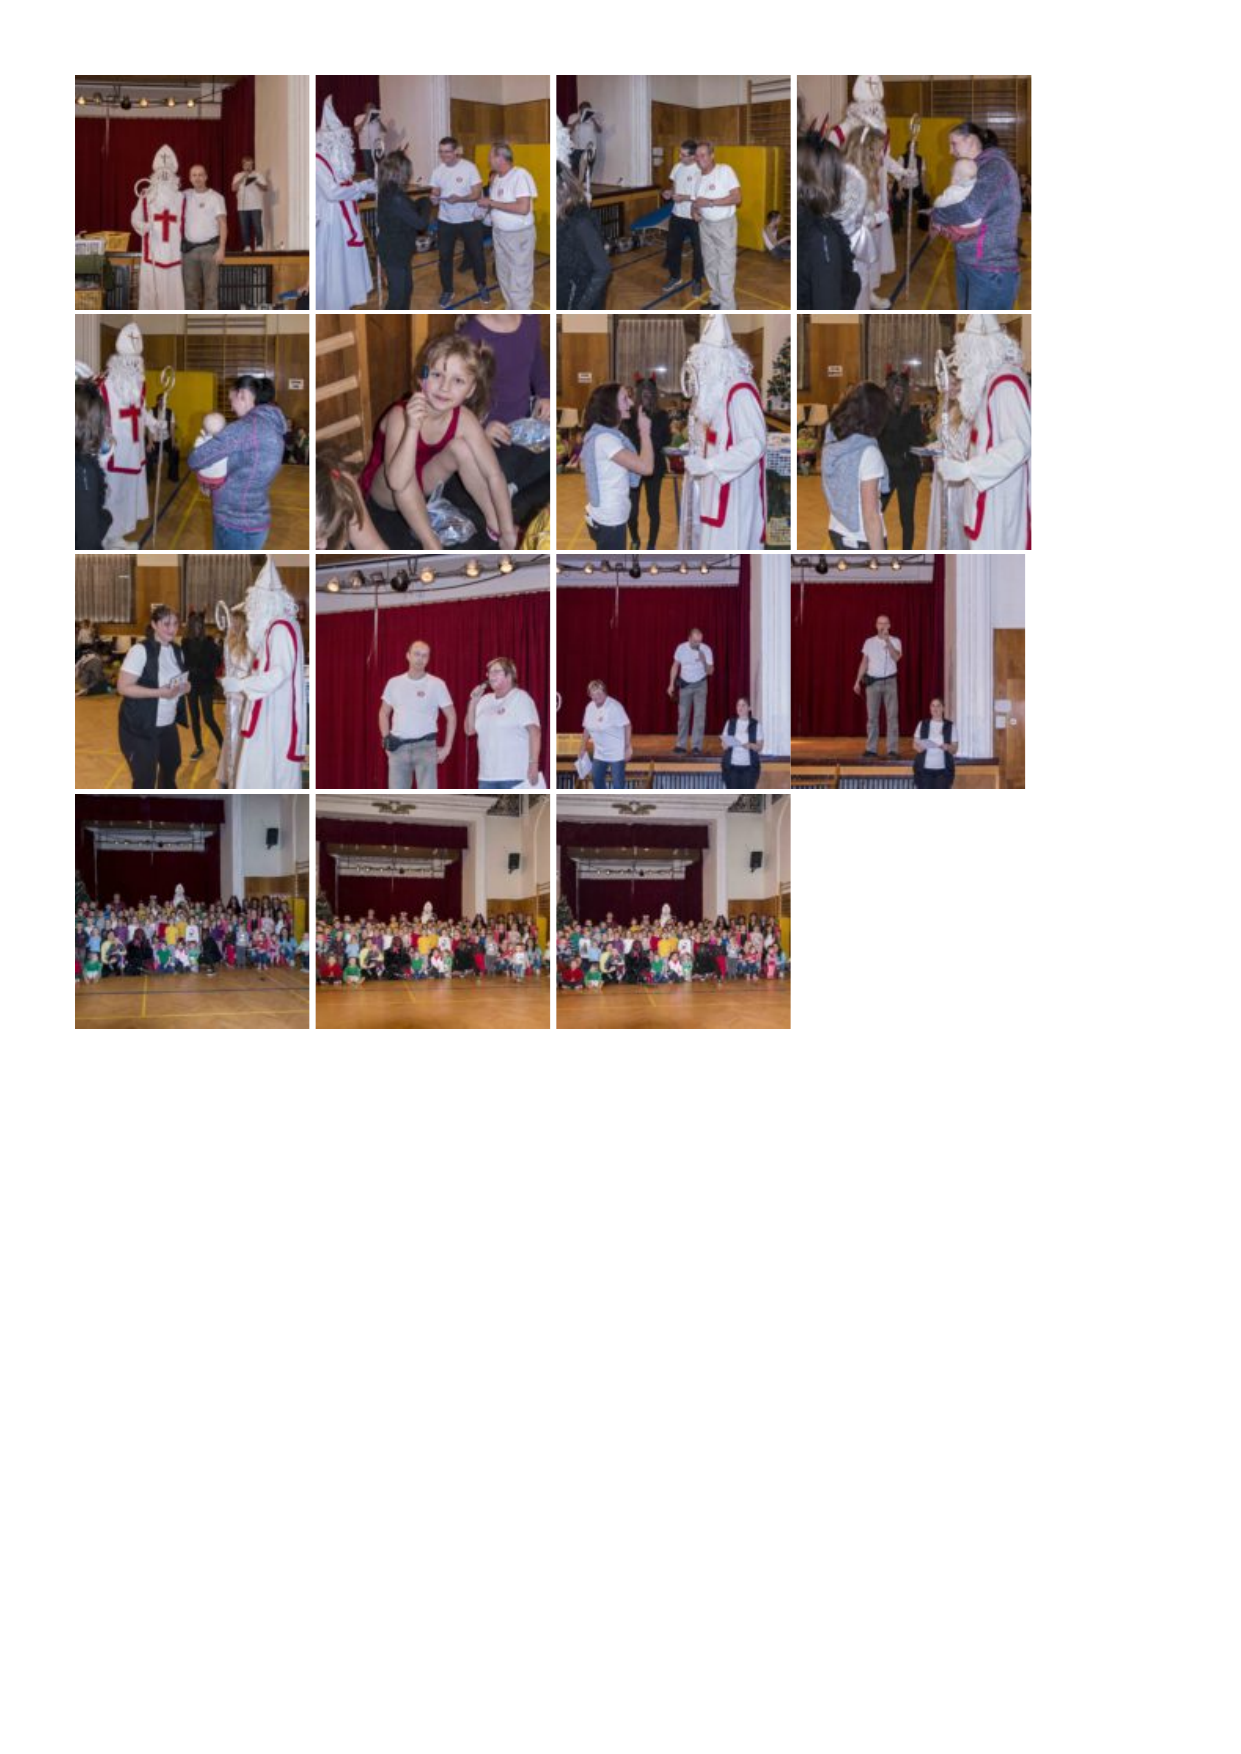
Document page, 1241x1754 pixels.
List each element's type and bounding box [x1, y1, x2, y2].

picture [75, 75, 310, 310]
picture [315, 554, 550, 789]
picture [556, 314, 791, 550]
picture [796, 75, 1032, 310]
picture [796, 314, 1032, 550]
picture [315, 314, 550, 550]
picture [75, 794, 310, 1029]
picture [556, 75, 791, 310]
picture [75, 554, 310, 789]
picture [556, 554, 1025, 789]
picture [315, 794, 550, 1029]
picture [75, 314, 310, 550]
picture [315, 75, 550, 310]
picture [556, 794, 791, 1029]
